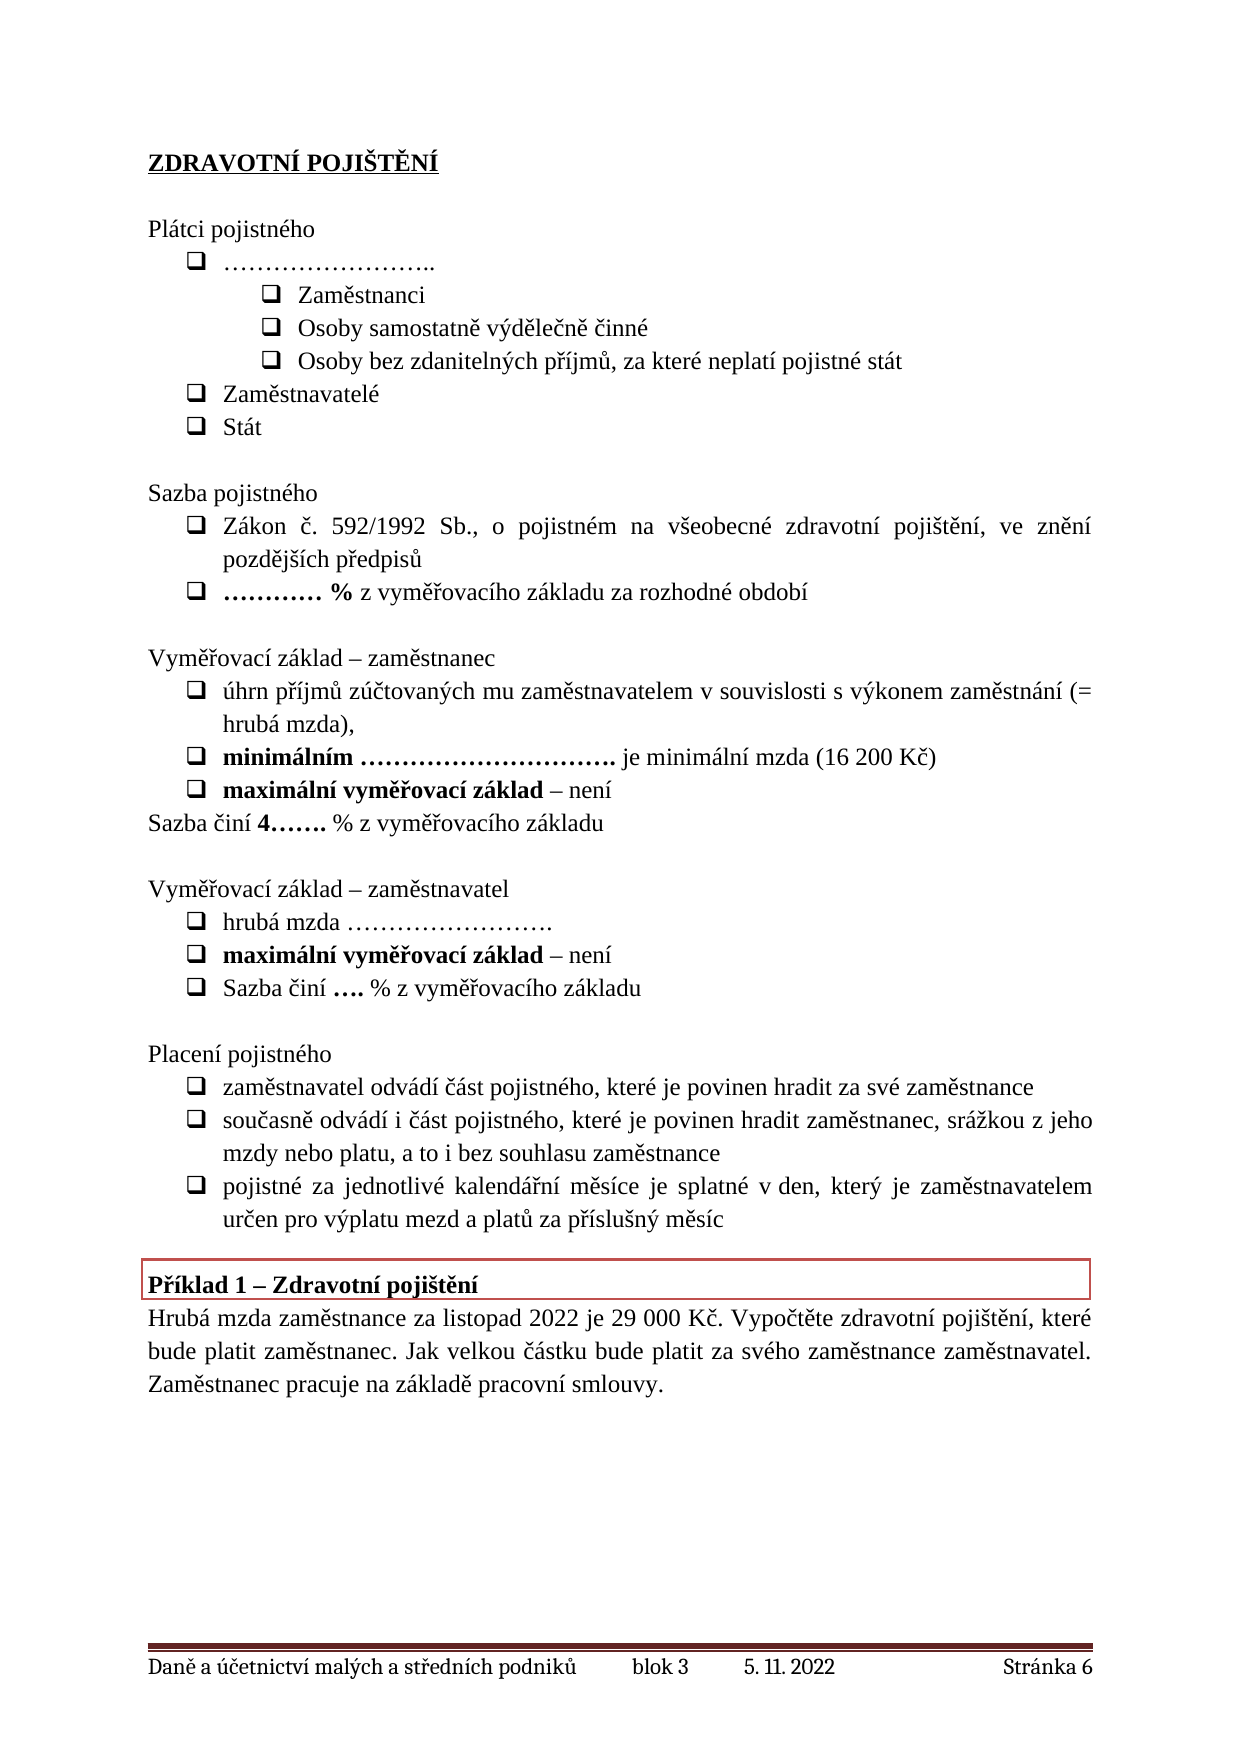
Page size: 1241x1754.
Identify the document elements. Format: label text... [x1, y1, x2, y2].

list hrubá mzda ……………………. [185, 907, 1093, 936]
list současně odvádí i část pojistného, které je povinen hradit zaměstnanec, srážkou z jeho mzdy nebo platu, a to i bez souhlasu zaměstnance [185, 1105, 1093, 1167]
list zaměstnavatel odvádí část pojistného, které je povinen hradit za své zaměstnance [185, 1072, 1093, 1101]
text Příklad 1 – Zdravotní pojištění [148, 1270, 1089, 1298]
text Vyměřovací základ – zaměstnavatel [148, 874, 1093, 903]
list Sazba činí …. % z vyměřovacího základu [185, 973, 1093, 1002]
list Stát [185, 412, 1093, 441]
list Osoby samostatně výdělečně činné [260, 313, 1093, 341]
list úhrn příjmů zúčtovaných mu zaměstnavatelem v souvislosti s výkonem zaměstnání (= hrubá mzda), [185, 676, 1093, 738]
list ………… % z vyměřovacího základu za rozhodné období [185, 577, 1093, 606]
text ZDRAVOTNÍ POJIŠTĚNÍ [148, 148, 1093, 176]
text Sazba pojistného [148, 478, 1093, 507]
list Zákon č. 592/1992 Sb., o pojistném na všeobecné zdravotní pojištění, ve znění pozdějších předpisů [185, 511, 1093, 573]
list Osoby bez zdanitelných příjmů, za které neplatí pojistné stát [260, 346, 1093, 374]
text Placení pojistného [148, 1039, 1093, 1068]
text Hrubá mzda zaměstnance za listopad 2022 je 29 000 Kč. Vypočtěte zdravotní pojištění, které bude platit zaměstnanec. Jak velkou částku bude platit za svého zaměstnance zaměstnavatel. Zaměstnanec pracuje na základě pracovní smlouvy. [148, 1303, 1093, 1398]
list minimálním …………………………. je minimální mzda (16 200 Kč) [185, 742, 1093, 771]
list …………………….. [185, 247, 1093, 275]
text Vyměřovací základ – zaměstnanec [148, 643, 1093, 672]
list Zaměstnanci [260, 280, 1093, 308]
list pojistné za jednotlivé kalendářní měsíce je splatné v den, který je zaměstnavatelem určen pro výplatu mezd a platů za příslušný měsíc [185, 1171, 1093, 1233]
list maximální vyměřovací základ – není [185, 775, 1093, 804]
list Zaměstnavatelé [185, 379, 1093, 407]
text Plátci pojistného [148, 214, 1093, 242]
text Sazba činí 4……. % z vyměřovacího základu [148, 808, 1093, 837]
list maximální vyměřovací základ – není [185, 940, 1093, 969]
